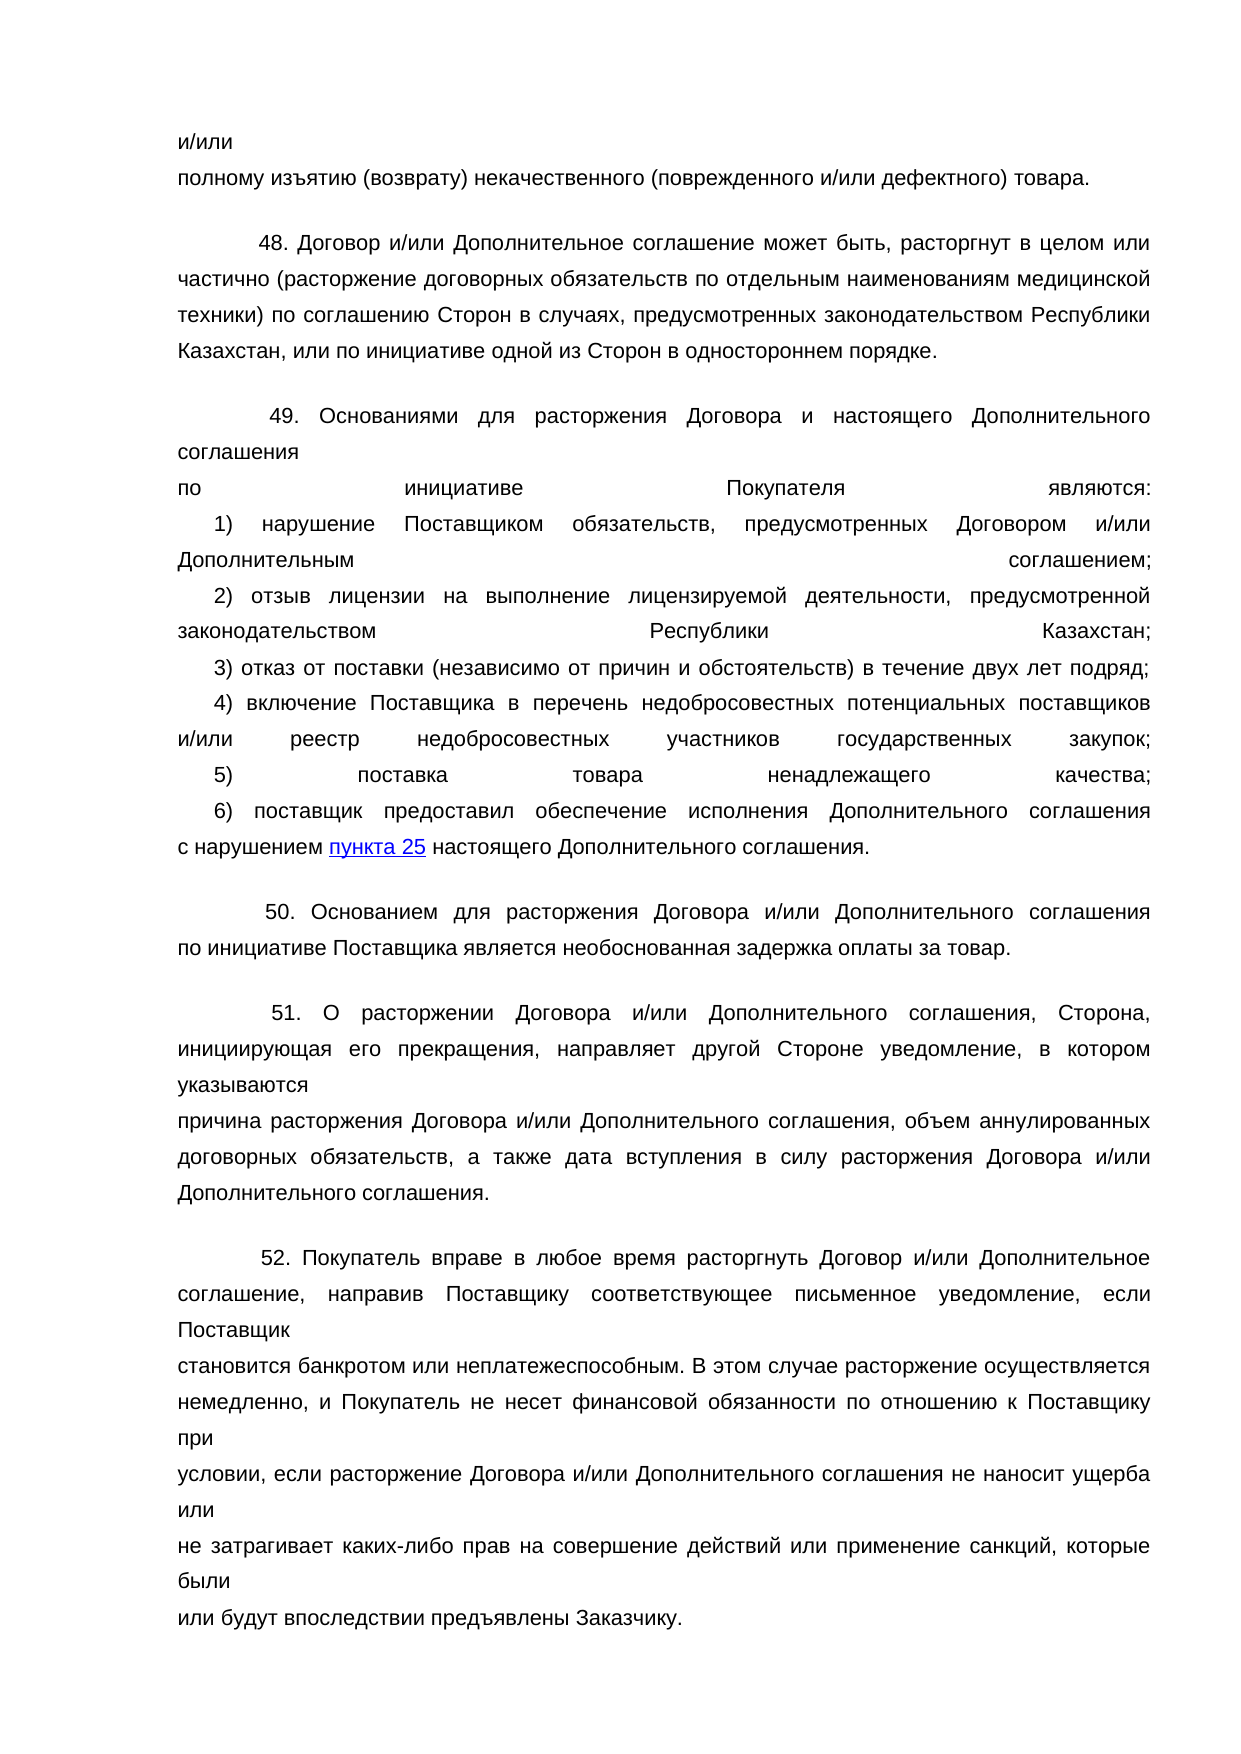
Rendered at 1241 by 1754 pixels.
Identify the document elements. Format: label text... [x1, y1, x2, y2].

text 48. Договор и/или Дополнительное соглашение может быть, расторгнут в целом или частично (расторжение договорных обязательств по отдельным наименованиям медицинской техники) по соглашению Сторон в случаях, предусмотренных законодательством Республики Казахстан, или по инициативе одной из Сторон в одностороннем порядке. [177, 219, 1152, 363]
text 49. Основаниями для расторжения Договора и настоящего Дополнительного соглашения по инициативе Покупателя являются: 1) нарушение Поставщиком обязательств, предусмотренных Договором и/или Дополнительным соглашением; 2) отзыв лицензии на выполнение лицензируемой деятельности, предусмотренной законодательством Республики Казахстан; 3) отказ от поставки (независимо от причин и обстоятельств) в течение двух лет подряд; 4) включение Поставщика в перечень недобросовестных потенциальных поставщиков и/или реестр недобросовестных участников государственных закупок; 5) поставка товара ненадлежащего качества; 6) поставщик предоставил обеспечение исполнения Дополнительного соглашения с нарушением пункта 25 настоящего Дополнительного соглашения. [177, 392, 1152, 859]
text 50. Основанием для расторжения Договора и/или Дополнительного соглашения по инициативе Поставщика является необоснованная задержка оплаты за товар. [177, 888, 1152, 960]
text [177, 118, 1152, 190]
text 51. О расторжении Договора и/или Дополнительного соглашения, Сторона, инициирующая его прекращения, направляет другой Стороне уведомление, в котором указываются причина расторжения Договора и/или Дополнительного соглашения, объем аннулированных договорных обязательств, а также дата вступления в силу расторжения Договора и/или Дополнительного соглашения. [177, 989, 1152, 1205]
text 52. Покупатель вправе в любое время расторгнуть Договор и/или Дополнительное соглашение, направив Поставщику соответствующее письменное уведомление, если Поставщик становится банкротом или неплатежеспособным. В этом случае расторжение осуществляется немедленно, и Покупатель не несет финансовой обязанности по отношению к Поставщику при условии, если расторжение Договора и/или Дополнительного соглашения не наносит ущерба или не затрагивает каких-либо прав на совершение действий или применение санкций, которые были или будут впоследствии предъявлены Заказчику. [177, 1234, 1152, 1629]
